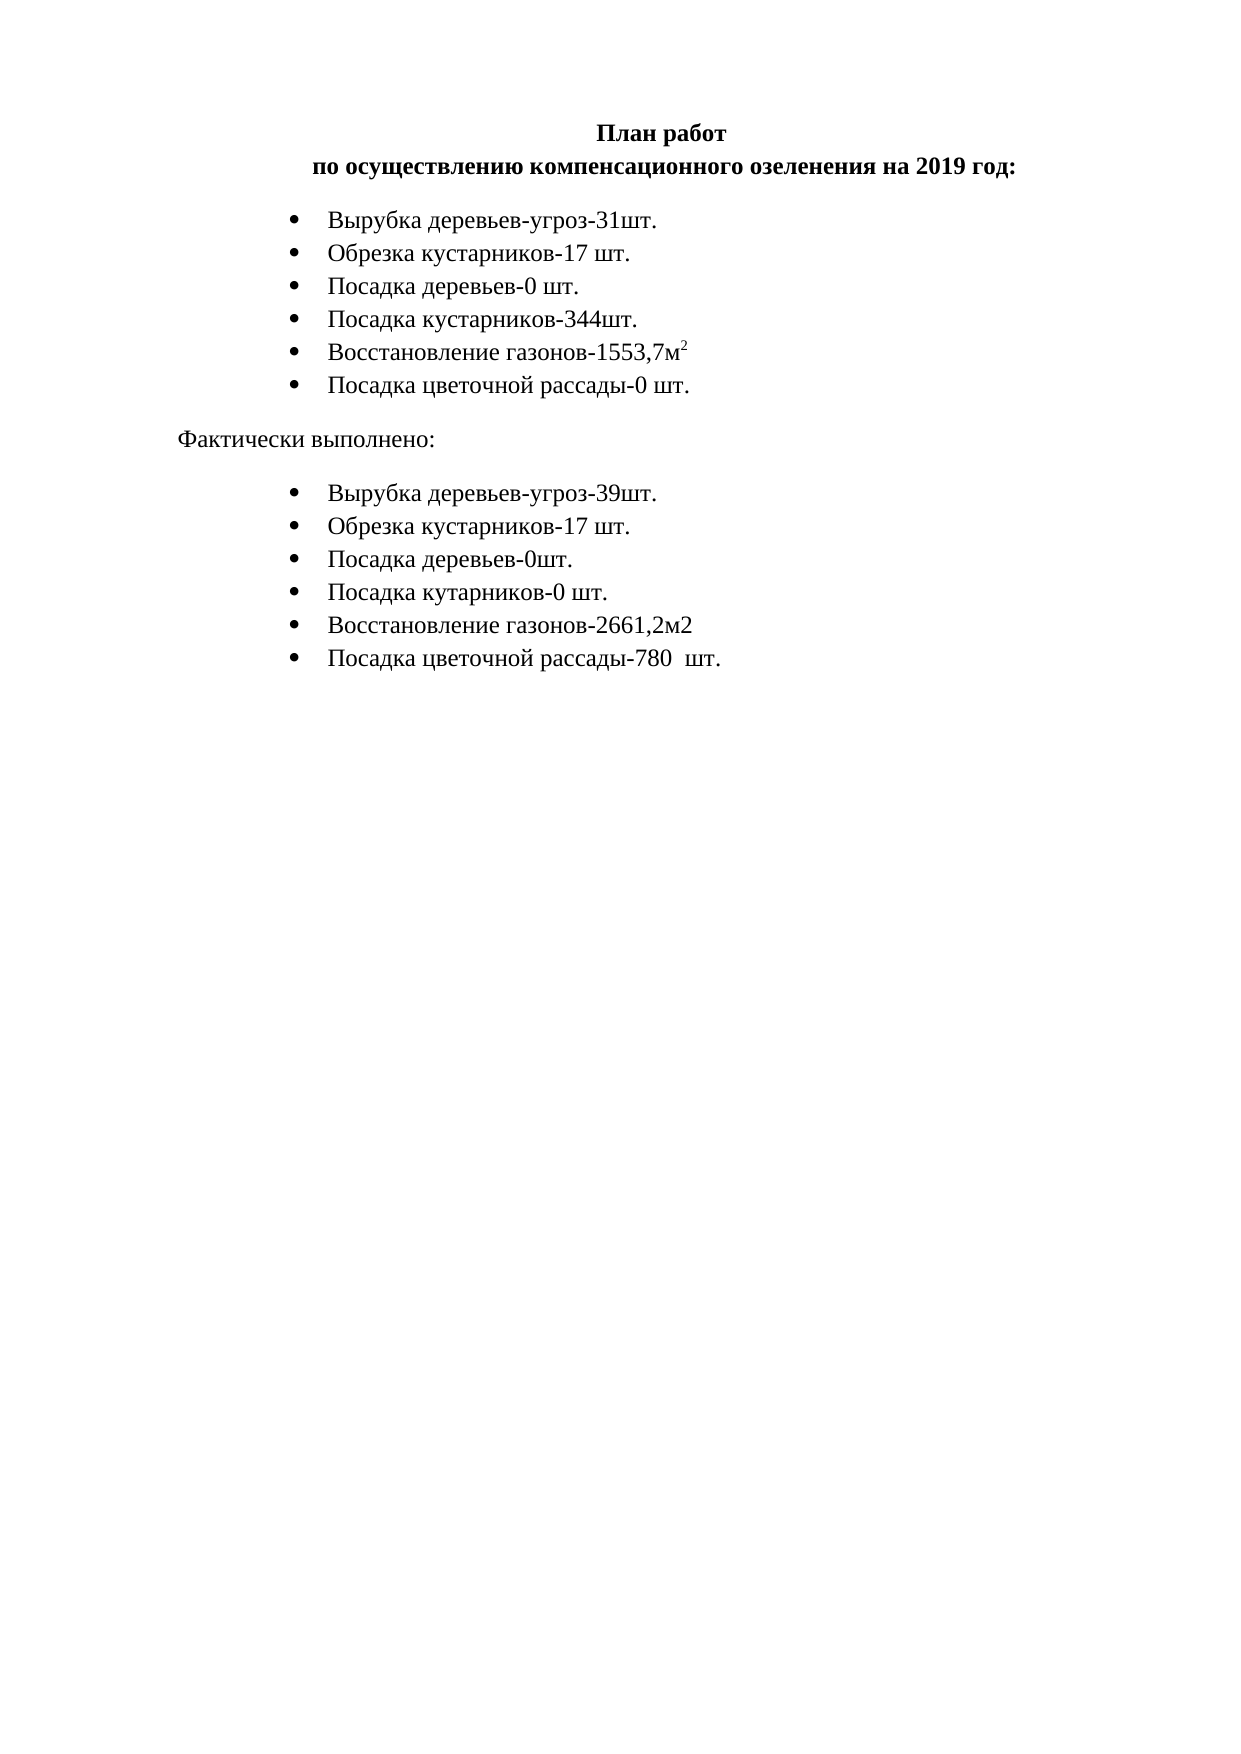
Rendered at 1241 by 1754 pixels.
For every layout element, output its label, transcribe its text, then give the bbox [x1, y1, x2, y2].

list Посадка цветочной рассады-780 шт. [290, 643, 1152, 672]
list Посадка кустарников-344шт. [290, 304, 1152, 333]
list Посадка цветочной рассады-0 шт. [290, 370, 1152, 399]
list Посадка деревьев-0шт. [290, 544, 1152, 573]
list Вырубка деревьев-угроз-39шт. [290, 478, 1152, 507]
list Посадка деревьев-0 шт. [290, 271, 1152, 300]
list Вырубка деревьев-угроз-31шт. [290, 205, 1152, 234]
list Восстановление газонов-1553,7м2 [290, 337, 1152, 366]
text План работ по осуществлению компенсационного озеленения на 2019 год: [177, 118, 1152, 180]
list Восстановление газонов-2661,2м2 [290, 610, 1152, 639]
text Фактически выполнено: [177, 424, 1152, 453]
list Обрезка кустарников-17 шт. [290, 238, 1152, 267]
list Обрезка кустарников-17 шт. [290, 511, 1152, 539]
list Посадка кутарников-0 шт. [290, 577, 1152, 606]
